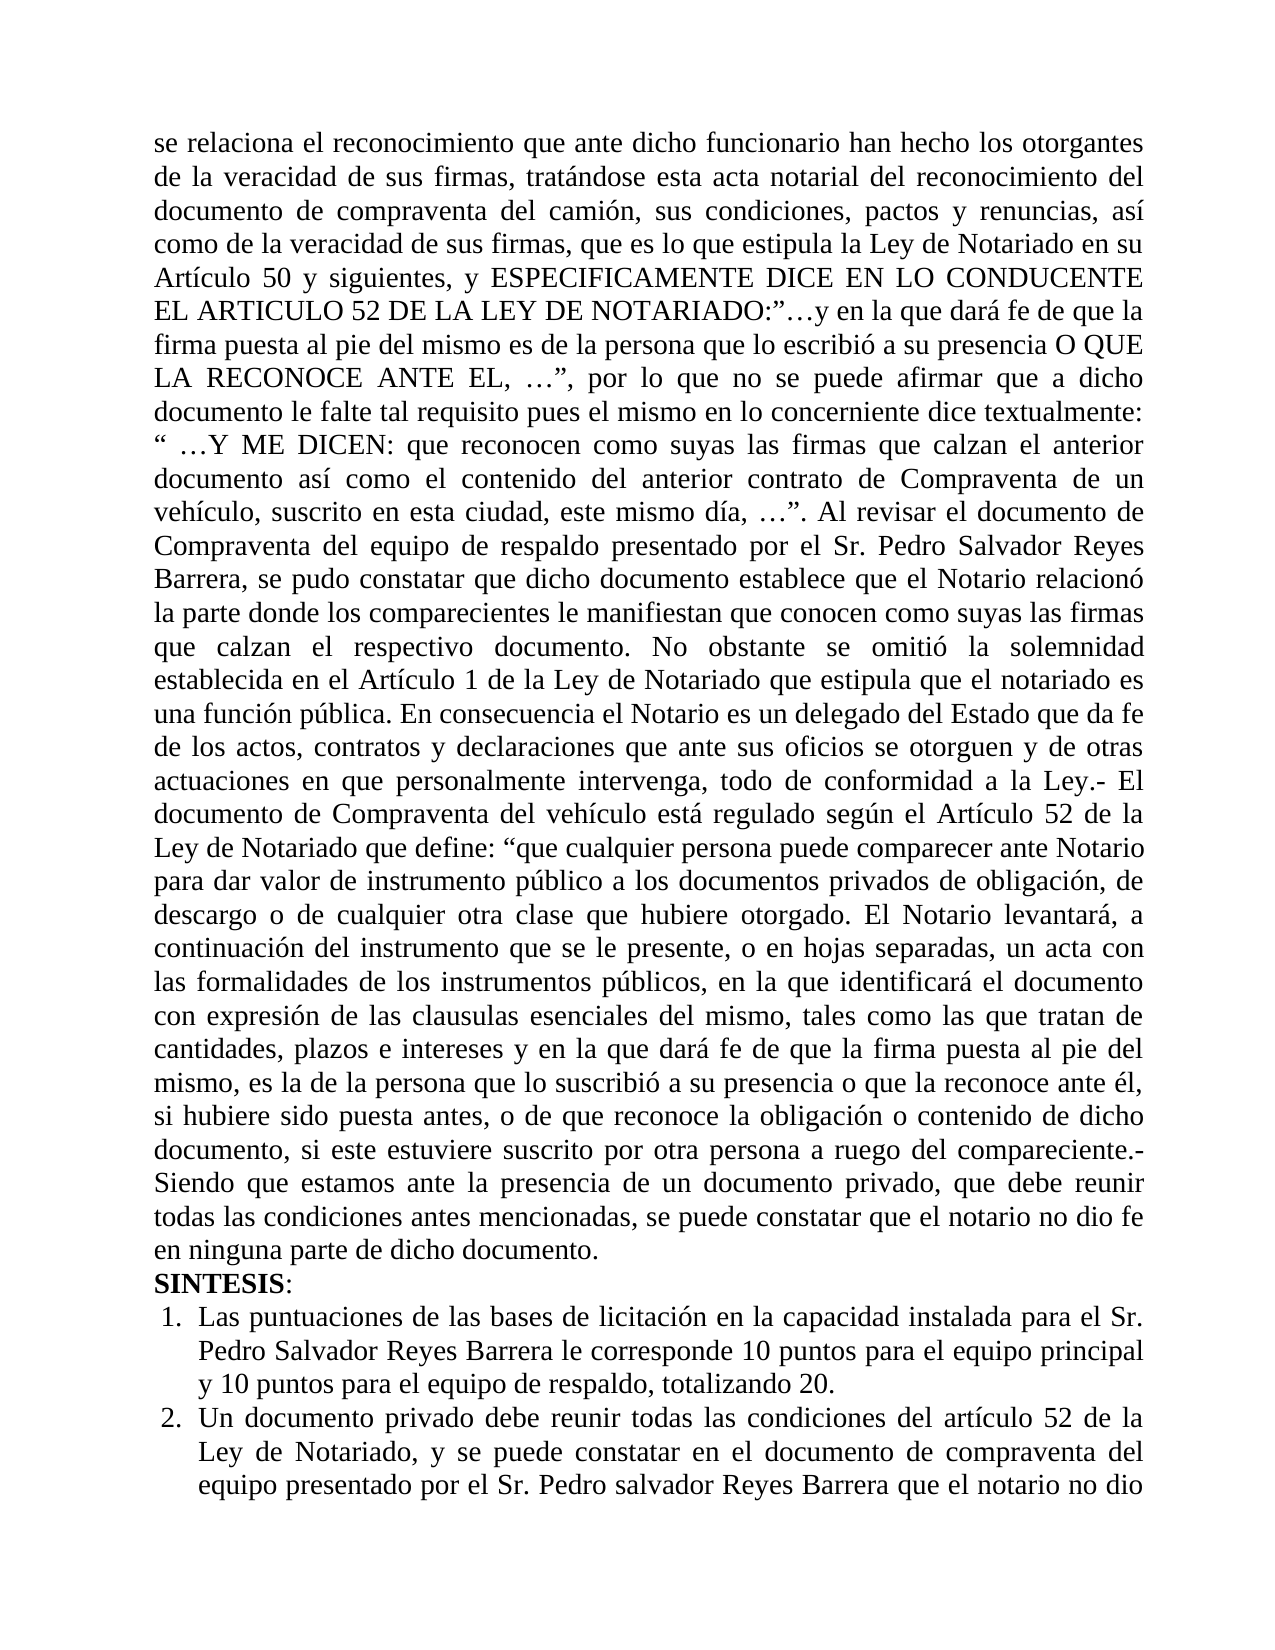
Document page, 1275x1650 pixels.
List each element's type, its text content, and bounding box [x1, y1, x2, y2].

text SINTESIS: [153, 1266, 1145, 1299]
list Las puntuaciones de las bases de licitación en la capacidad instalada para el Sr. Pedro Salvador Reyes Barrera le corresponde 10 puntos para el equipo principal y 10 puntos para el equipo de respaldo, totalizando 20. [160, 1299, 1145, 1400]
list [160, 1400, 1145, 1501]
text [153, 126, 1145, 1266]
